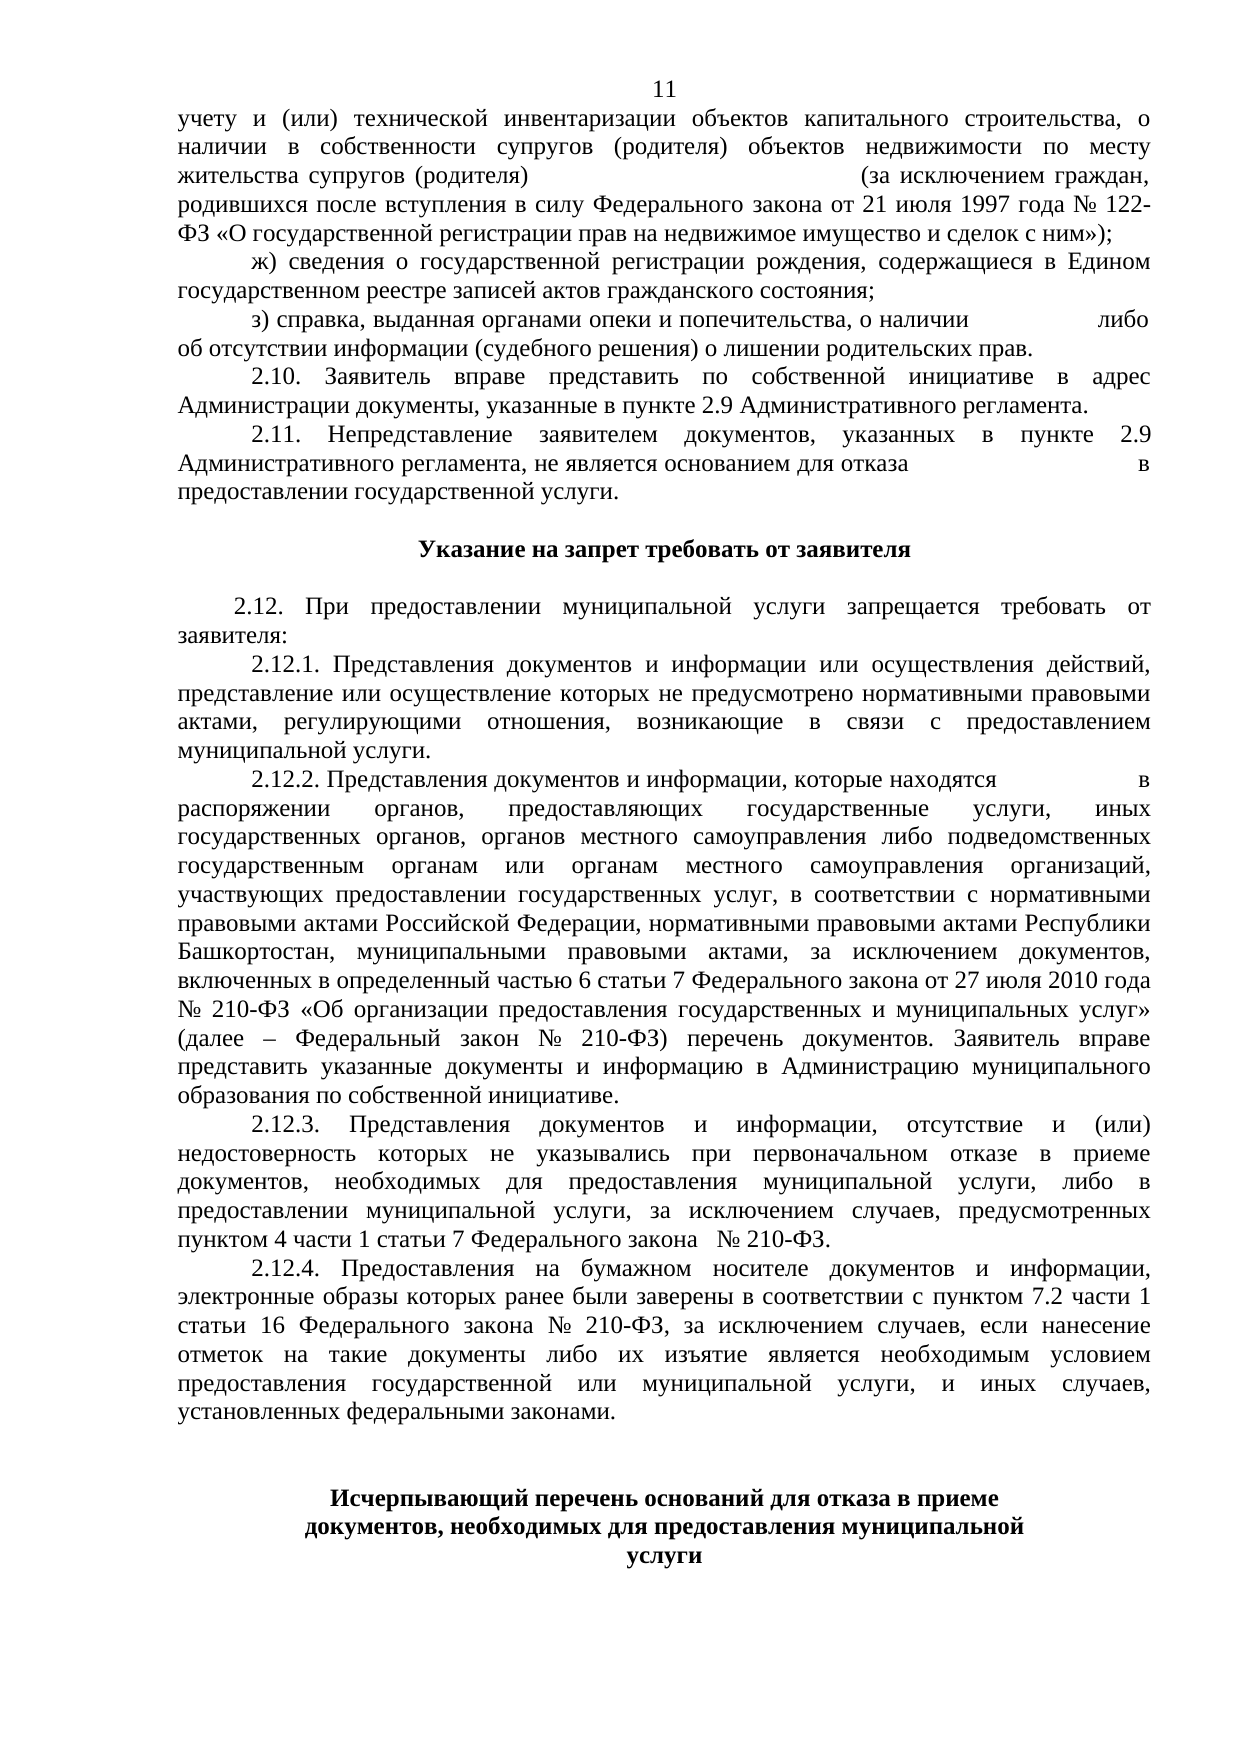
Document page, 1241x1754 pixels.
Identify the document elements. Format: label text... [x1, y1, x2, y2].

title Указание на запрет требовать от заявителя [177, 534, 1152, 563]
text 2.12. При предоставлении муниципальной услуги запрещается требовать от заявителя: [177, 591, 1152, 649]
text 2.12.1. Представления документов и информации или осуществления действий, представление или осуществление которых не предусмотрено нормативными правовыми актами, регулирующими отношения, возникающие в связи с предоставлением муниципальной услуги. [177, 649, 1152, 764]
text ж) сведения о государственной регистрации рождения, содержащиеся в Едином государственном реестре записей актов гражданского состояния; [177, 246, 1152, 304]
text 2.12.2. Представления документов и информации, которые находятся в распоряжении органов, предоставляющих государственные услуги, иных государственных органов, органов местного самоуправления либо подведомственных государственным органам или органам местного самоуправления организаций, участвующих предоставлении государственных услуг, в соответствии с нормативными правовыми актами Российской Федерации, нормативными правовыми актами Республики Башкортостан, муниципальными правовыми актами, за исключением документов, включенных в определенный частью 6 статьи 7 Федерального закона от 27 июля 2010 года № 210-ФЗ «Об организации предоставления государственных и муниципальных услуг» (далее – Федеральный закон № 210-ФЗ) перечень документов. Заявитель вправе представить указанные документы и информацию в Администрацию муниципального образования по собственной инициативе. [177, 764, 1152, 1109]
title услуги [177, 1540, 1152, 1569]
title Исчерпывающий перечень оснований для отказа в приеме [177, 1483, 1152, 1511]
text 2.10. Заявитель вправе представить по собственной инициативе в адрес Администрации документы, указанные в пункте 2.9 Административного регламента. [177, 361, 1152, 419]
title документов, необходимых для предоставления муниципальной [177, 1511, 1152, 1540]
text з) справка, выданная органами опеки и попечительства, о наличии либо об отсутствии информации (судебного решения) о лишении родительских прав. [177, 304, 1152, 361]
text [177, 103, 1152, 246]
text 2.12.4. Предоставления на бумажном носителе документов и информации, электронные образы которых ранее были заверены в соответствии с пунктом 7.2 части 1 статьи 16 Федерального закона № 210-ФЗ, за исключением случаев, если нанесение отметок на такие документы либо их изъятие является необходимым условием предоставления государственной или муниципальной услуги, и иных случаев, установленных федеральными законами. [177, 1253, 1152, 1425]
text 2.11. Непредставление заявителем документов, указанных в пункте 2.9 Административного регламента, не является основанием для отказа в предоставлении государственной услуги. [177, 419, 1152, 505]
text 2.12.3. Представления документов и информации, отсутствие и (или) недостоверность которых не указывались при первоначальном отказе в приеме документов, необходимых для предоставления муниципальной услуги, либо в предоставлении муниципальной услуги, за исключением случаев, предусмотренных пунктом 4 части 1 статьи 7 Федерального закона № 210-ФЗ. [177, 1109, 1152, 1253]
